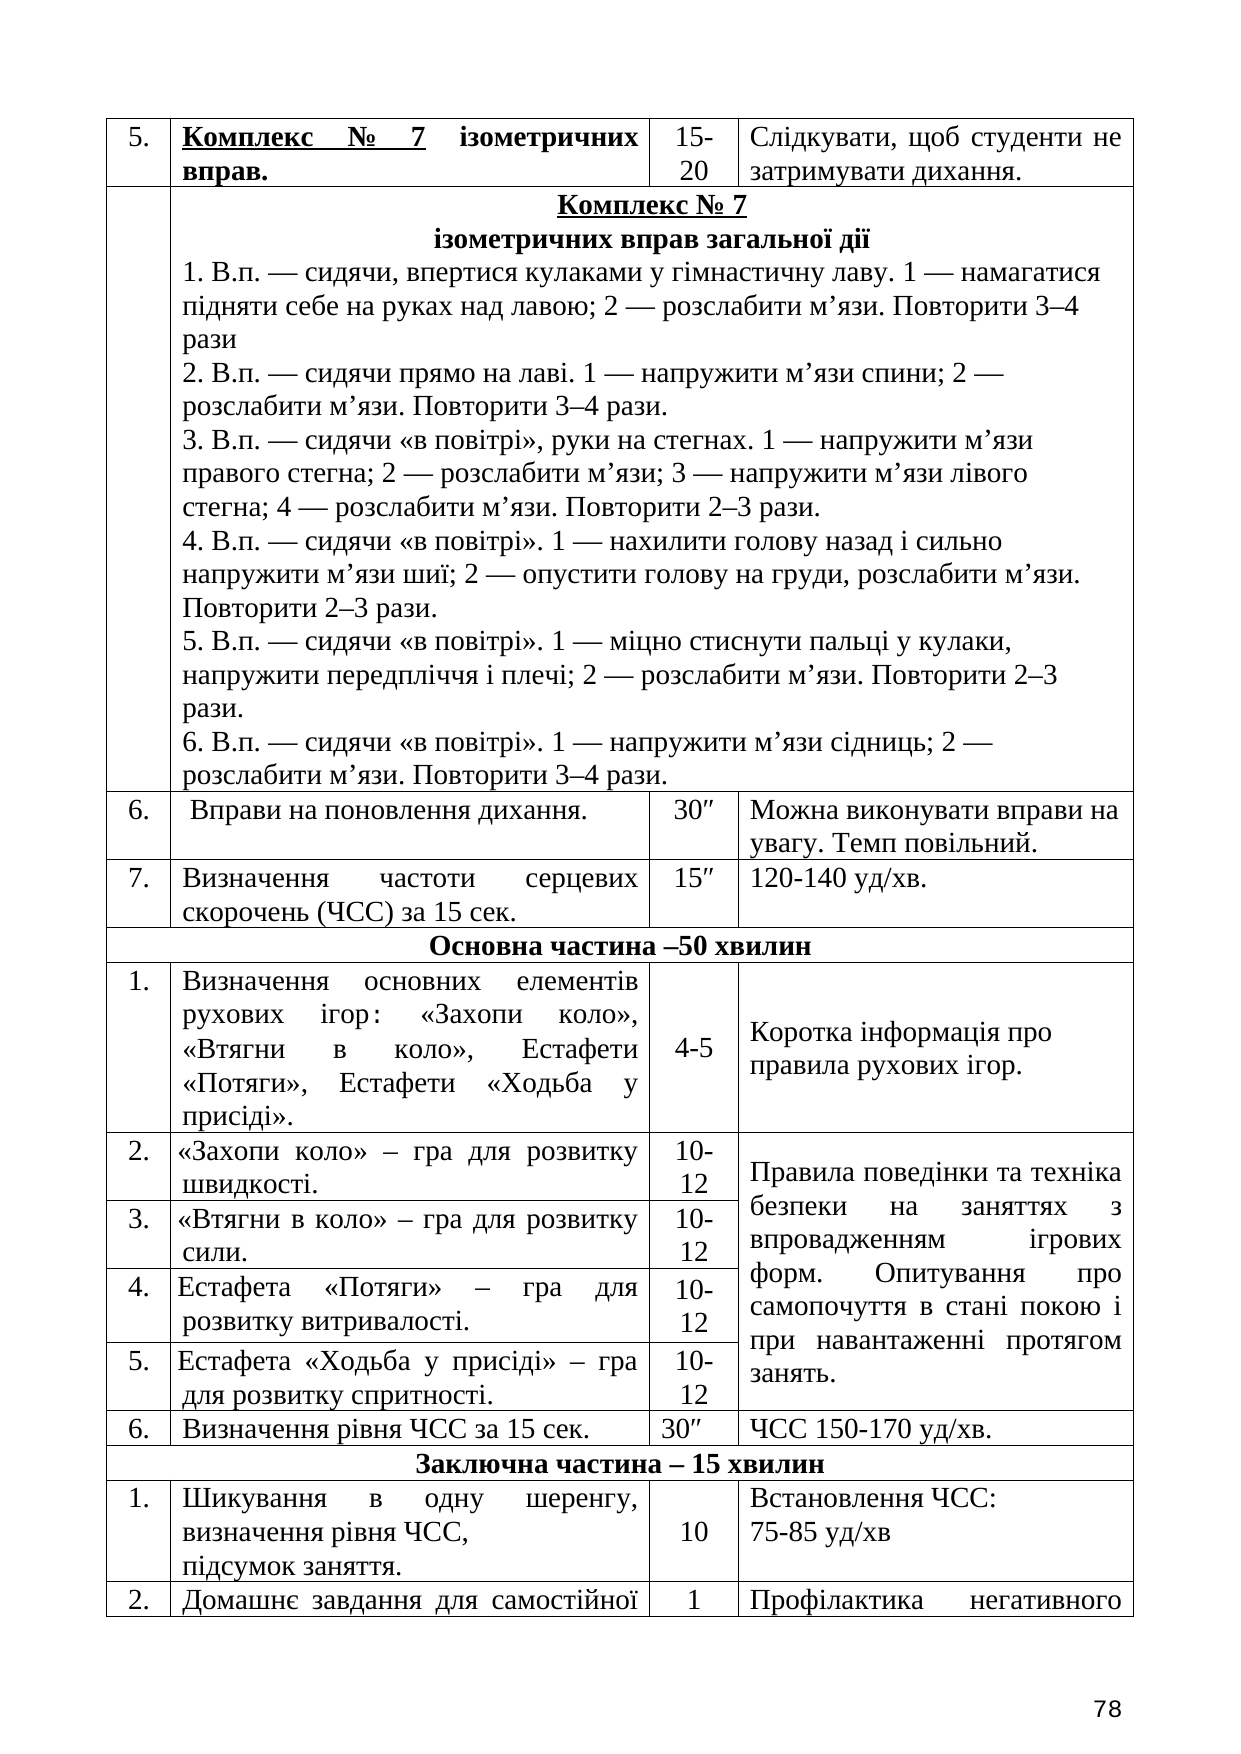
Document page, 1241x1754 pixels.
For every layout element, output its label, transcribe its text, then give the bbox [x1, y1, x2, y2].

table_cell Визначення основних елементів рухових ігор: «Захопи коло», «Втягни в коло», Естафети «Потяги», Естафети «Ходьба у присіді». [171, 963, 649, 1132]
table_cell 15-20 [650, 119, 738, 186]
table_cell 10 [650, 1481, 738, 1581]
table_cell 6. [107, 1411, 170, 1445]
table_cell 3. [107, 1201, 170, 1268]
table_cell Заключна частина – 15 хвилин [107, 1446, 1133, 1479]
table_cell 7. [107, 860, 170, 927]
table_cell 4. [107, 1269, 170, 1342]
table_cell Комплекс № 7 ізометричних вправ загальної дії 1. В.п. — сидячи, впертися кулаками у гімнастичну лаву. 1 — намагатися підняти себе на руках над лавою; 2 — розслабити м’язи. Повторити 3–4 рази 2. В.п. — сидячи прямо на лаві. 1 — напружити м’язи спини; 2 — розслабити м’язи. Повторити 3–4 рази. 3. В.п. — сидячи «в повітрі», руки на стегнах. 1 — напружити м’язи правого стегна; 2 — розслабити м’язи; 3 — напружити м’язи лівого стегна; 4 — розслабити м’язи. Повторити 2–3 рази. 4. В.п. — сидячи «в повітрі». 1 — нахилити голову назад і сильно напружити м’язи шиї; 2 — опустити голову на груди, розслабити м’язи. Повторити 2–3 рази. 5. В.п. — сидячи «в повітрі». 1 — міцно стиснути пальці у кулаки, напружити передпліччя і плечі; 2 — розслабити м’язи. Повторити 2–3 рази. 6. В.п. — сидячи «в повітрі». 1 — напружити м’язи сідниць; 2 — розслабити м’язи. Повторити 3–4 рази. [171, 187, 1133, 791]
table_cell 10-12 [650, 1201, 738, 1268]
table_cell «Втягни в коло» – гра для розвитку сили. [171, 1201, 649, 1268]
table_cell 2. [107, 1582, 170, 1616]
table_cell Встановлення ЧСС: 75-85 уд/хв [739, 1481, 1133, 1581]
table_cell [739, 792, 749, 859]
table_cell Естафета «Потяги» – гра для розвитку витривалості. [171, 1269, 649, 1342]
table_cell Визначення рівня ЧСС за 15 сек. [171, 1411, 649, 1445]
table_cell 1 [650, 1582, 738, 1616]
table_cell 1. [107, 1481, 170, 1581]
table_cell 30″ [650, 792, 738, 859]
table_cell Вправи на поновлення дихання. [171, 792, 649, 859]
table_cell 10-12 [650, 1343, 738, 1410]
table_cell Правила поведінки та техніка безпеки на заняттях з впровадженням ігрових форм. Опитування про самопочуття в стані покою і при навантаженні протягом занять. [739, 1133, 1133, 1410]
table_cell 10-12 [650, 1133, 738, 1200]
table_cell 120-140 уд/хв. [739, 860, 1133, 927]
table_cell 4-5 [650, 963, 738, 1132]
table_cell 5. [107, 119, 170, 186]
table_cell Слідкувати, щоб студенти не затримувати дихання. [739, 119, 1133, 186]
table_cell Естафета «Ходьба у присіді» – гра для розвитку спритності. [171, 1343, 649, 1410]
table_cell 1. [107, 963, 170, 1132]
table_cell 30″ [650, 1411, 738, 1445]
table_cell 15″ [650, 860, 738, 927]
table_cell 2. [107, 1133, 170, 1200]
table_cell Основна частина –50 хвилин [107, 928, 1133, 962]
table_cell Визначення частоти серцевих скорочень (ЧСС) за 15 сек. [171, 860, 649, 927]
table_cell «Захопи коло» – гра для розвитку швидкості. [171, 1133, 649, 1200]
table_cell Коротка інформація про правила рухових ігор. [739, 963, 1133, 1132]
table_cell 5. [107, 1343, 170, 1410]
table_cell ЧСС 150-170 уд/хв. [739, 1411, 1133, 1445]
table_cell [739, 1582, 1133, 1616]
table_cell 10-12 [650, 1269, 738, 1342]
table_cell Комплекс № 7 ізометричних вправ. [171, 119, 649, 186]
table_cell 6. [107, 792, 170, 859]
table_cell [171, 1582, 649, 1616]
table_cell [107, 187, 170, 791]
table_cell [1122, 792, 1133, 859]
table_cell Шикування в одну шеренгу, визначення рівня ЧСС, підсумок заняття. [171, 1481, 649, 1581]
